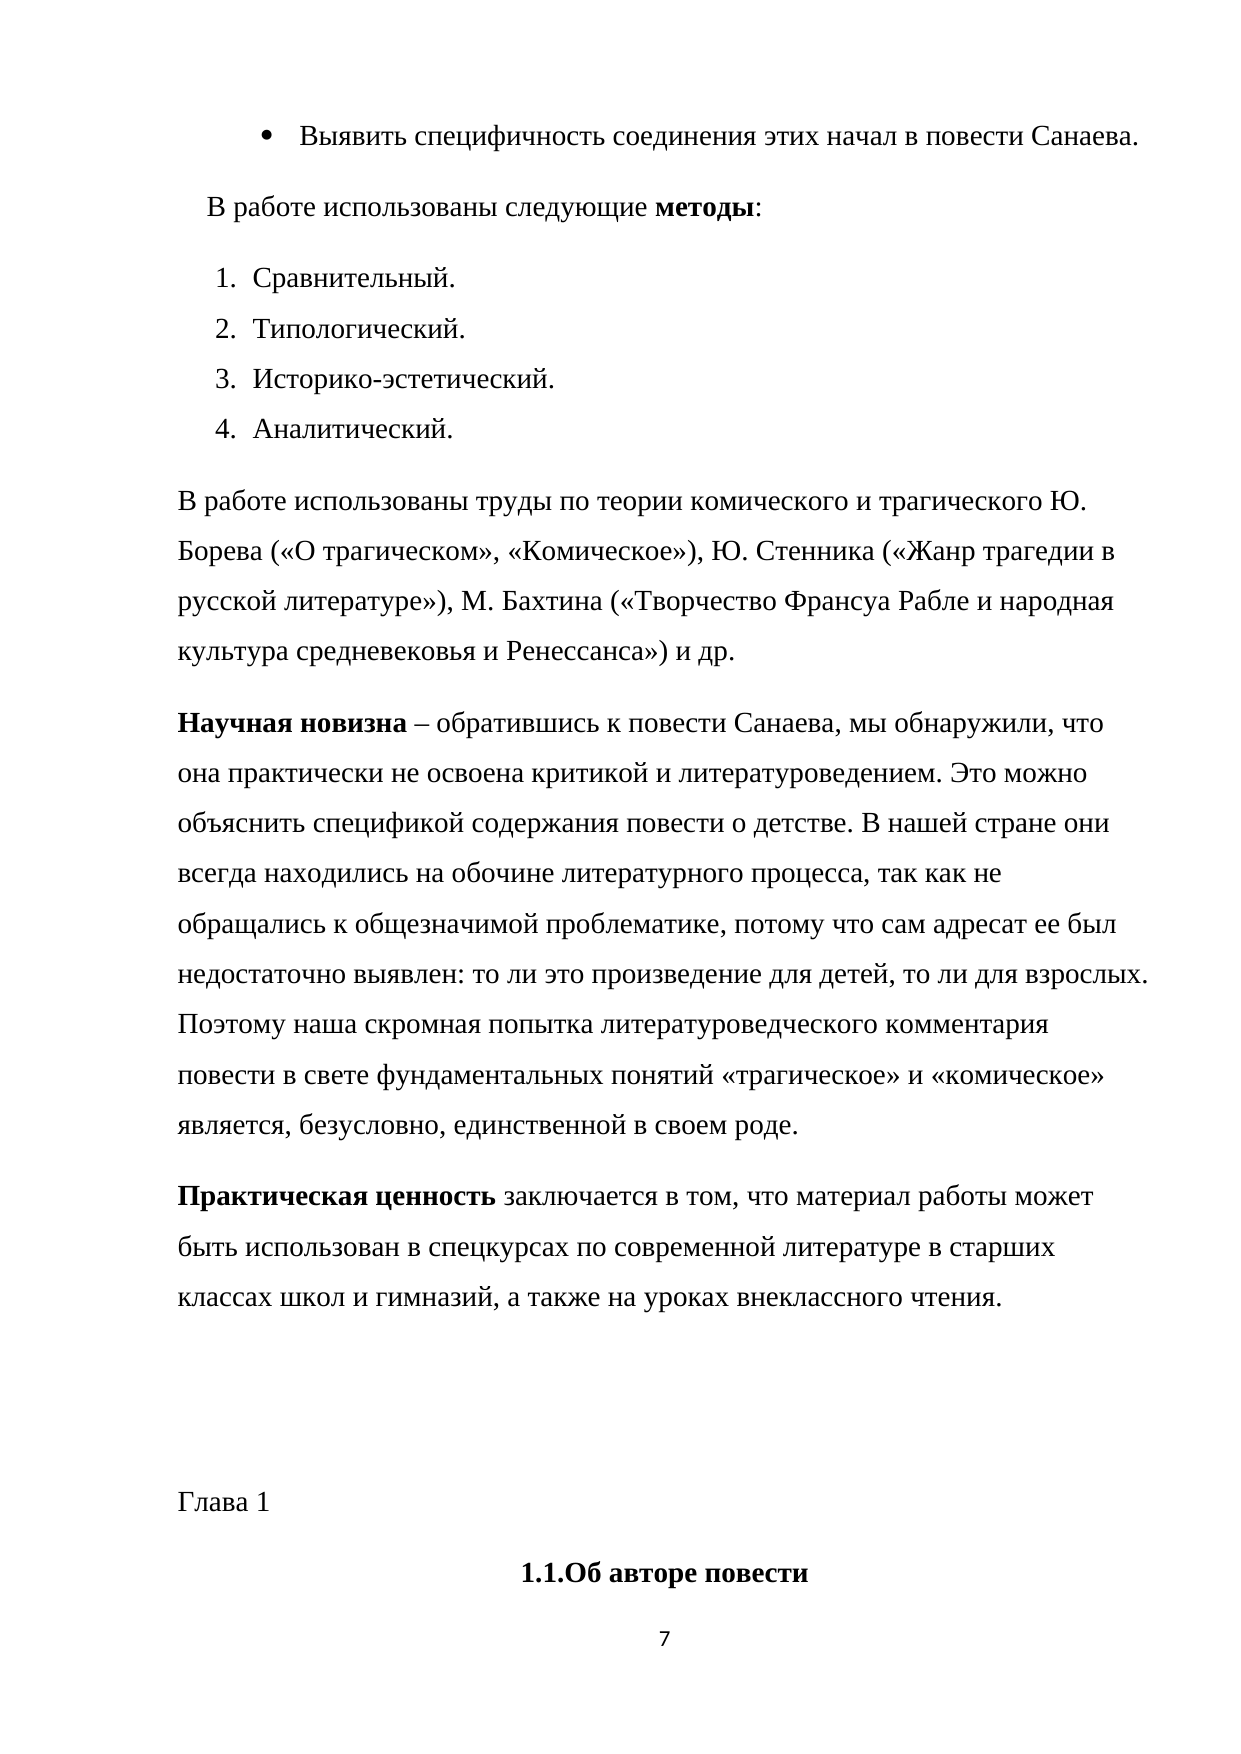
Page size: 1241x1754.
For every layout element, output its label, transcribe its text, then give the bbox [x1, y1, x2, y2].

text В работе использованы следующие методы: [177, 189, 1152, 223]
list Историко-эстетический. [215, 361, 1152, 395]
text В работе использованы труды по теории комического и трагического Ю. Борева («О трагическом», «Комическое»), Ю. Стенника («Жанр трагедии в русской литературе»), М. Бахтина («Творчество Франсуа Рабле и народная культура средневековья и Ренессанса») и др. [177, 483, 1152, 667]
list Выявить специфичность соединения этих начал в повести Санаева. [262, 118, 1152, 152]
list Аналитический. [215, 411, 1152, 445]
list Сравнительный. [215, 261, 1152, 294]
text 1.1.Об авторе повести [177, 1555, 1152, 1589]
text Глава 1 [177, 1484, 1152, 1518]
text Практическая ценность заключается в том, что материал работы может быть использован в спецкурсах по современной литературе в старших классах школ и гимназий, а также на уроках внеклассного чтения. [177, 1178, 1152, 1312]
text Научная новизна – обратившись к повести Санаева, мы обнаружили, что она практически не освоена критикой и литературоведением. Это можно объяснить спецификой содержания повести о детстве. В нашей стране они всегда находились на обочине литературного процесса, так как не обращались к общезначимой проблематике, потому что сам адресат ее был недостаточно выявлен: то ли это произведение для детей, то ли для взрослых. Поэтому наша скромная попытка литературоведческого комментария повести в свете фундаментальных понятий «трагическое» и «комическое» является, безусловно, единственной в своем роде. [177, 705, 1152, 1141]
list Типологический. [215, 311, 1152, 344]
